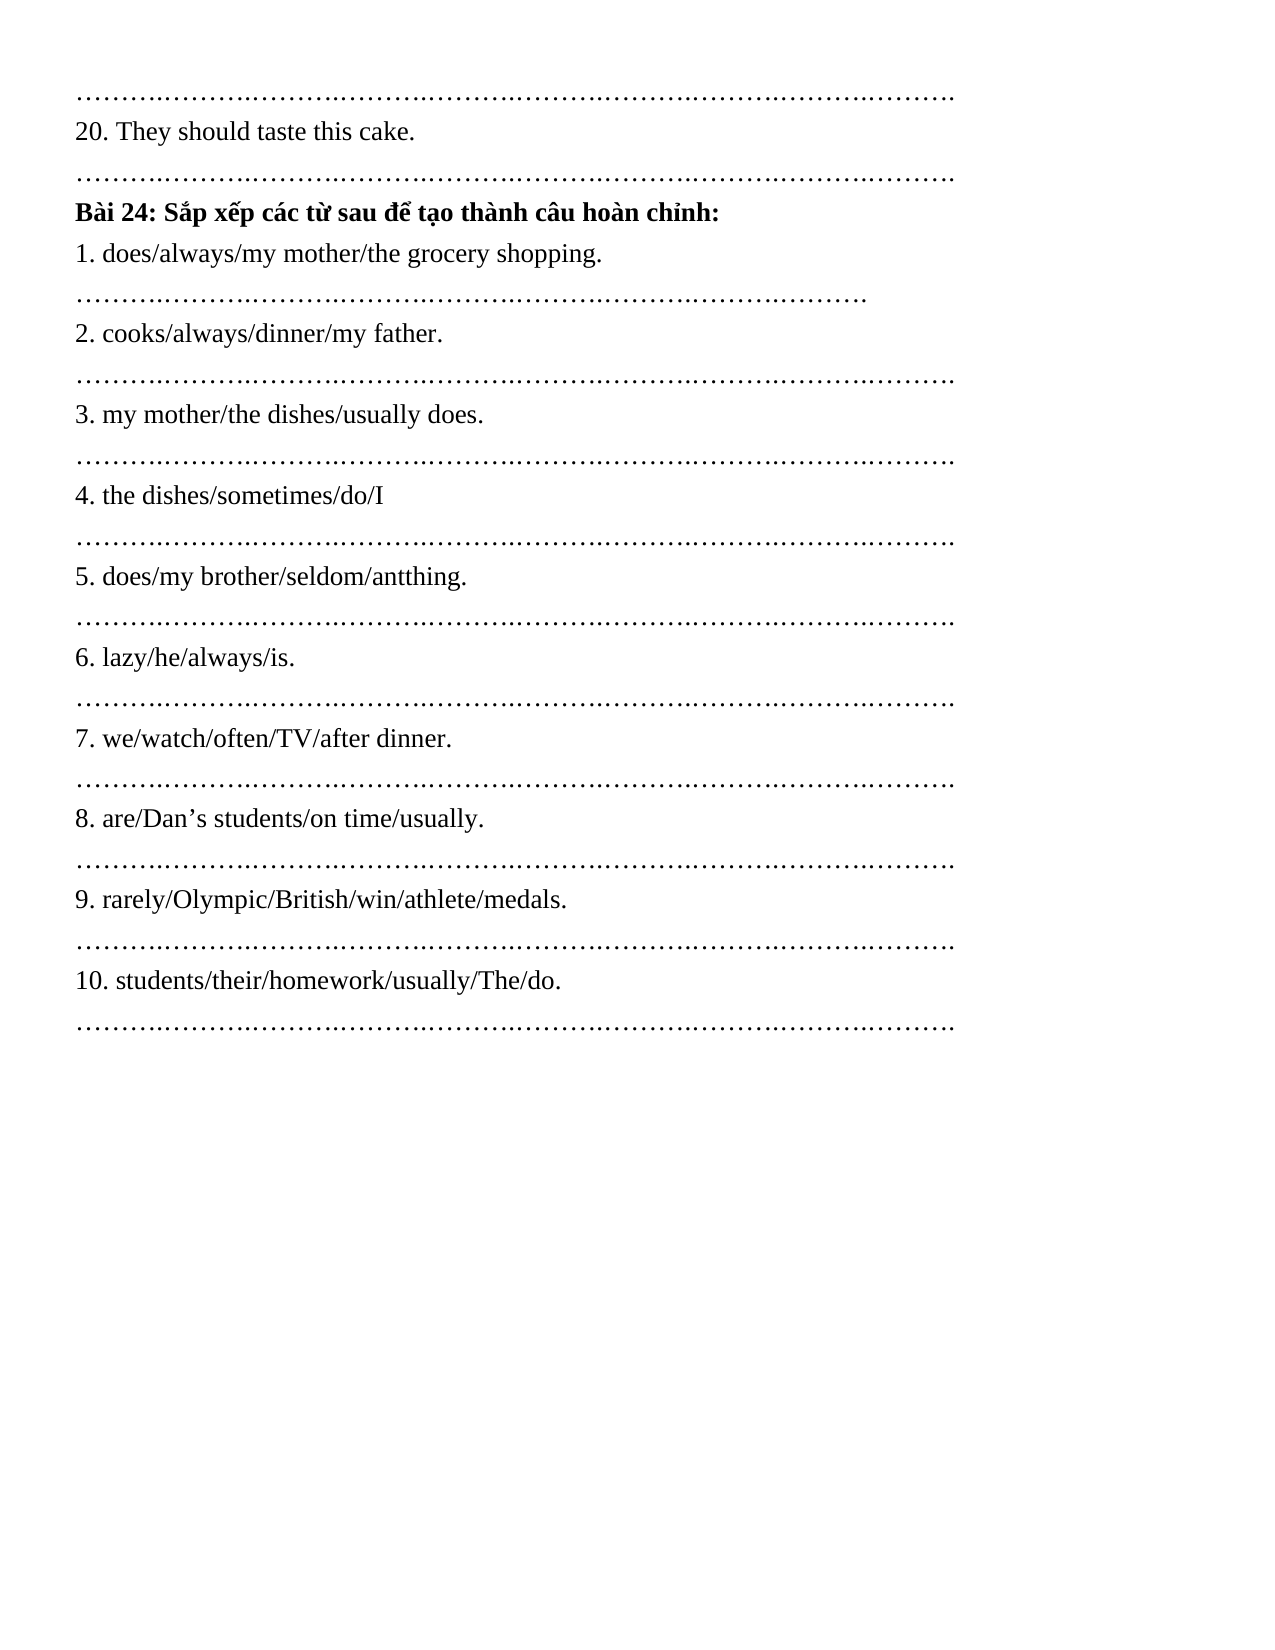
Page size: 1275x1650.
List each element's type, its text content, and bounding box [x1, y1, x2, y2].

text ……….……….……….……….……….……….……….……….……….………. [75, 924, 1200, 955]
text 2. cooks/always/dinner/my father. [75, 317, 1200, 349]
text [75, 75, 1200, 106]
text 7. we/watch/often/TV/after dinner. [75, 722, 1200, 753]
text 9. rarely/Olympic/British/win/athlete/medals. [75, 883, 1200, 914]
text ……….……….……….……….……….……….……….……….……….………. [75, 600, 1200, 632]
text ……….……….……….……….……….……….……….……….………. [75, 277, 1200, 308]
text ……….……….……….……….……….……….……….……….……….………. [75, 762, 1200, 793]
text 3. my mother/the dishes/usually does. [75, 398, 1200, 429]
text ……….……….……….……….……….……….……….……….……….………. [75, 519, 1200, 551]
text ……….……….……….……….……….……….……….……….……….………. [75, 681, 1200, 712]
text ……….……….……….……….……….……….……….……….……….………. [75, 439, 1200, 470]
text Bài 24: Sắp xếp các từ sau để tạo thành câu hoàn chỉnh: [75, 196, 1200, 227]
text ……….……….……….……….……….……….……….……….……….………. [75, 1004, 1200, 1036]
text 5. does/my brother/seldom/antthing. [75, 560, 1200, 591]
text ……….……….……….……….……….……….……….……….……….………. [75, 843, 1200, 874]
text ……….……….……….……….……….……….……….……….……….………. [75, 358, 1200, 389]
text 4. the dishes/sometimes/do/I [75, 479, 1200, 510]
text 6. lazy/he/always/is. [75, 641, 1200, 672]
text 10. students/their/homework/usually/The/do. [75, 964, 1200, 995]
text 20. They should taste this cake. [75, 115, 1200, 147]
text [75, 156, 1200, 187]
text 8. are/Dan’s students/on time/usually. [75, 802, 1200, 834]
text 1. does/always/my mother/the grocery shopping. [75, 237, 1200, 268]
